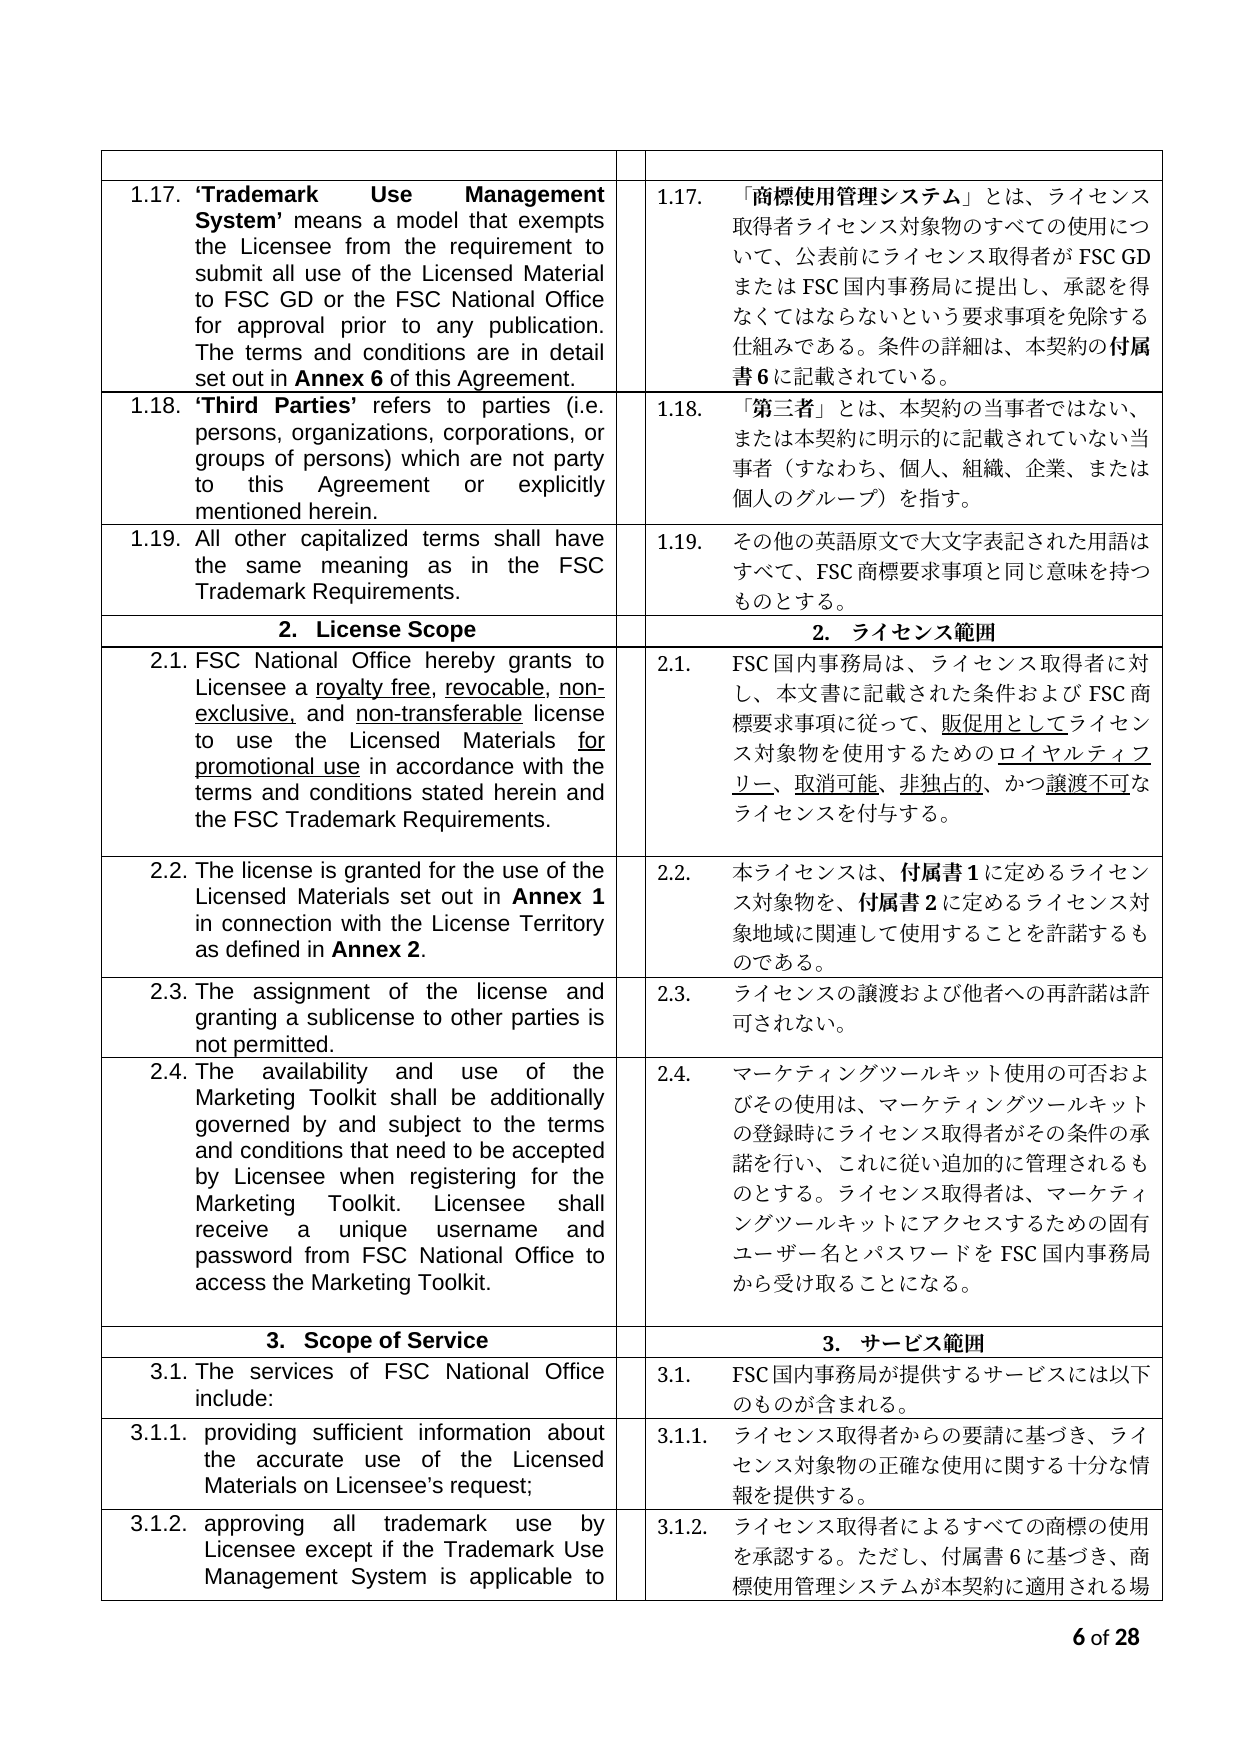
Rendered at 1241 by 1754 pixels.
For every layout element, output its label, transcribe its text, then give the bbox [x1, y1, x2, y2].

table_cell [617, 1358, 645, 1418]
table_cell [617, 1510, 645, 1600]
table_cell 本ライセンスは、付属書1に定めるライセンス対象物を、付属書2に定めるライセンス対象地域に関連して使用することを許諾するものである。 [646, 857, 1162, 977]
table_cell ライセンスの譲渡および他者への再許諾は許可されない。 [646, 978, 1162, 1057]
table_cell All other capitalized terms shall have the same meaning as in the FSC Trademark Requirements. [102, 525, 616, 615]
table_cell [617, 1327, 645, 1357]
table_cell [646, 151, 1162, 179]
table_cell その他の英語原文で大文字表記された用語はすべて、FSC商標要求事項と同じ意味を持つものとする。 [646, 525, 1162, 615]
table_cell ライセンス範囲 [646, 616, 1162, 646]
table_cell [617, 978, 645, 1057]
table_cell FSC国内事務局が提供するサービスには以下のものが含まれる。 [646, 1358, 1162, 1418]
table_cell [617, 616, 645, 646]
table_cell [102, 151, 616, 179]
table_cell The assignment of the license and granting a sublicense to other parties is not permitted. [102, 978, 616, 1057]
table_cell The availability and use of the Marketing Toolkit shall be additionally governed by and subject to the terms and conditions that need to be accepted by Licensee when registering for the Marketing Toolkit. Licensee shall receive a unique username and password from FSC National Office to access the Marketing Toolkit. [102, 1058, 616, 1326]
table_cell サービス範囲 [646, 1327, 1162, 1357]
table_cell License Scope [102, 616, 616, 646]
table_cell The services of FSC National Office include: [102, 1358, 616, 1418]
table_cell The license is granted for the use of the Licensed Materials set out in Annex 1 in connection with the License Territory as defined in Annex 2. [102, 857, 616, 977]
table_cell [617, 1419, 645, 1509]
table_cell [617, 525, 645, 615]
table_cell ‘Trademark Use Management System’ means a model that exempts the Licensee from the requirement to submit all use of the Licensed Material to FSC GD or the FSC National Office for approval prior to any publication. The terms and conditions are in detail set out in Annex 6 of this Agreement. [102, 181, 616, 391]
table_cell FSC国内事務局は、ライセンス取得者に対し、本文書に記載された条件およびFSC商標要求事項に従って、販促用としてライセンス対象物を使用するためのロイヤルティフリー、取消可能、非独占的、かつ譲渡不可なライセンスを付与する。 [646, 648, 1162, 856]
table_cell ‘Third Parties’ refers to parties (i.e. persons, organizations, corporations, or groups of persons) which are not party to this Agreement or explicitly mentioned herein. [102, 393, 616, 524]
table_cell FSC National Office hereby grants to Licensee a royalty free, revocable, non-exclusive, and non-transferable license to use the Licensed Materials for promotional use in accordance with the terms and conditions stated herein and the FSC Trademark Requirements. [102, 648, 616, 856]
table_cell [617, 151, 645, 179]
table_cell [646, 1510, 1162, 1600]
table_cell [617, 648, 645, 856]
table_cell ライセンス取得者からの要請に基づき、ライセンス対象物の正確な使用に関する十分な情報を提供する。 [646, 1419, 1162, 1509]
table_cell 「第三者」とは、本契約の当事者ではない、または本契約に明示的に記載されていない当事者（すなわち、個人、組織、企業、または個人のグループ）を指す。 [646, 393, 1162, 524]
table_cell [617, 1058, 645, 1326]
table_cell マーケティングツールキット使用の可否およびその使用は、マーケティングツールキットの登録時にライセンス取得者がその条件の承諾を行い、これに従い追加的に管理されるものとする。ライセンス取得者は、マーケティングツールキットにアクセスするための固有ユーザー名とパスワードをFSC国内事務局から受け取ることになる。 [646, 1058, 1162, 1326]
table_cell [617, 181, 645, 391]
table_cell [617, 857, 645, 977]
table_cell providing sufficient information about the accurate use of the Licensed Materials on Licensee’s request; [102, 1419, 616, 1509]
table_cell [102, 1510, 616, 1600]
table_cell [617, 393, 645, 524]
table_cell Scope of Service [102, 1327, 616, 1357]
table_cell 「商標使用管理システム」とは、ライセンス取得者ライセンス対象物のすべての使用について、公表前にライセンス取得者がFSC GDまたはFSC国内事務局に提出し、承認を得なくてはならないという要求事項を免除する仕組みである。条件の詳細は、本契約の付属書6に記載されている。 [646, 181, 1162, 391]
